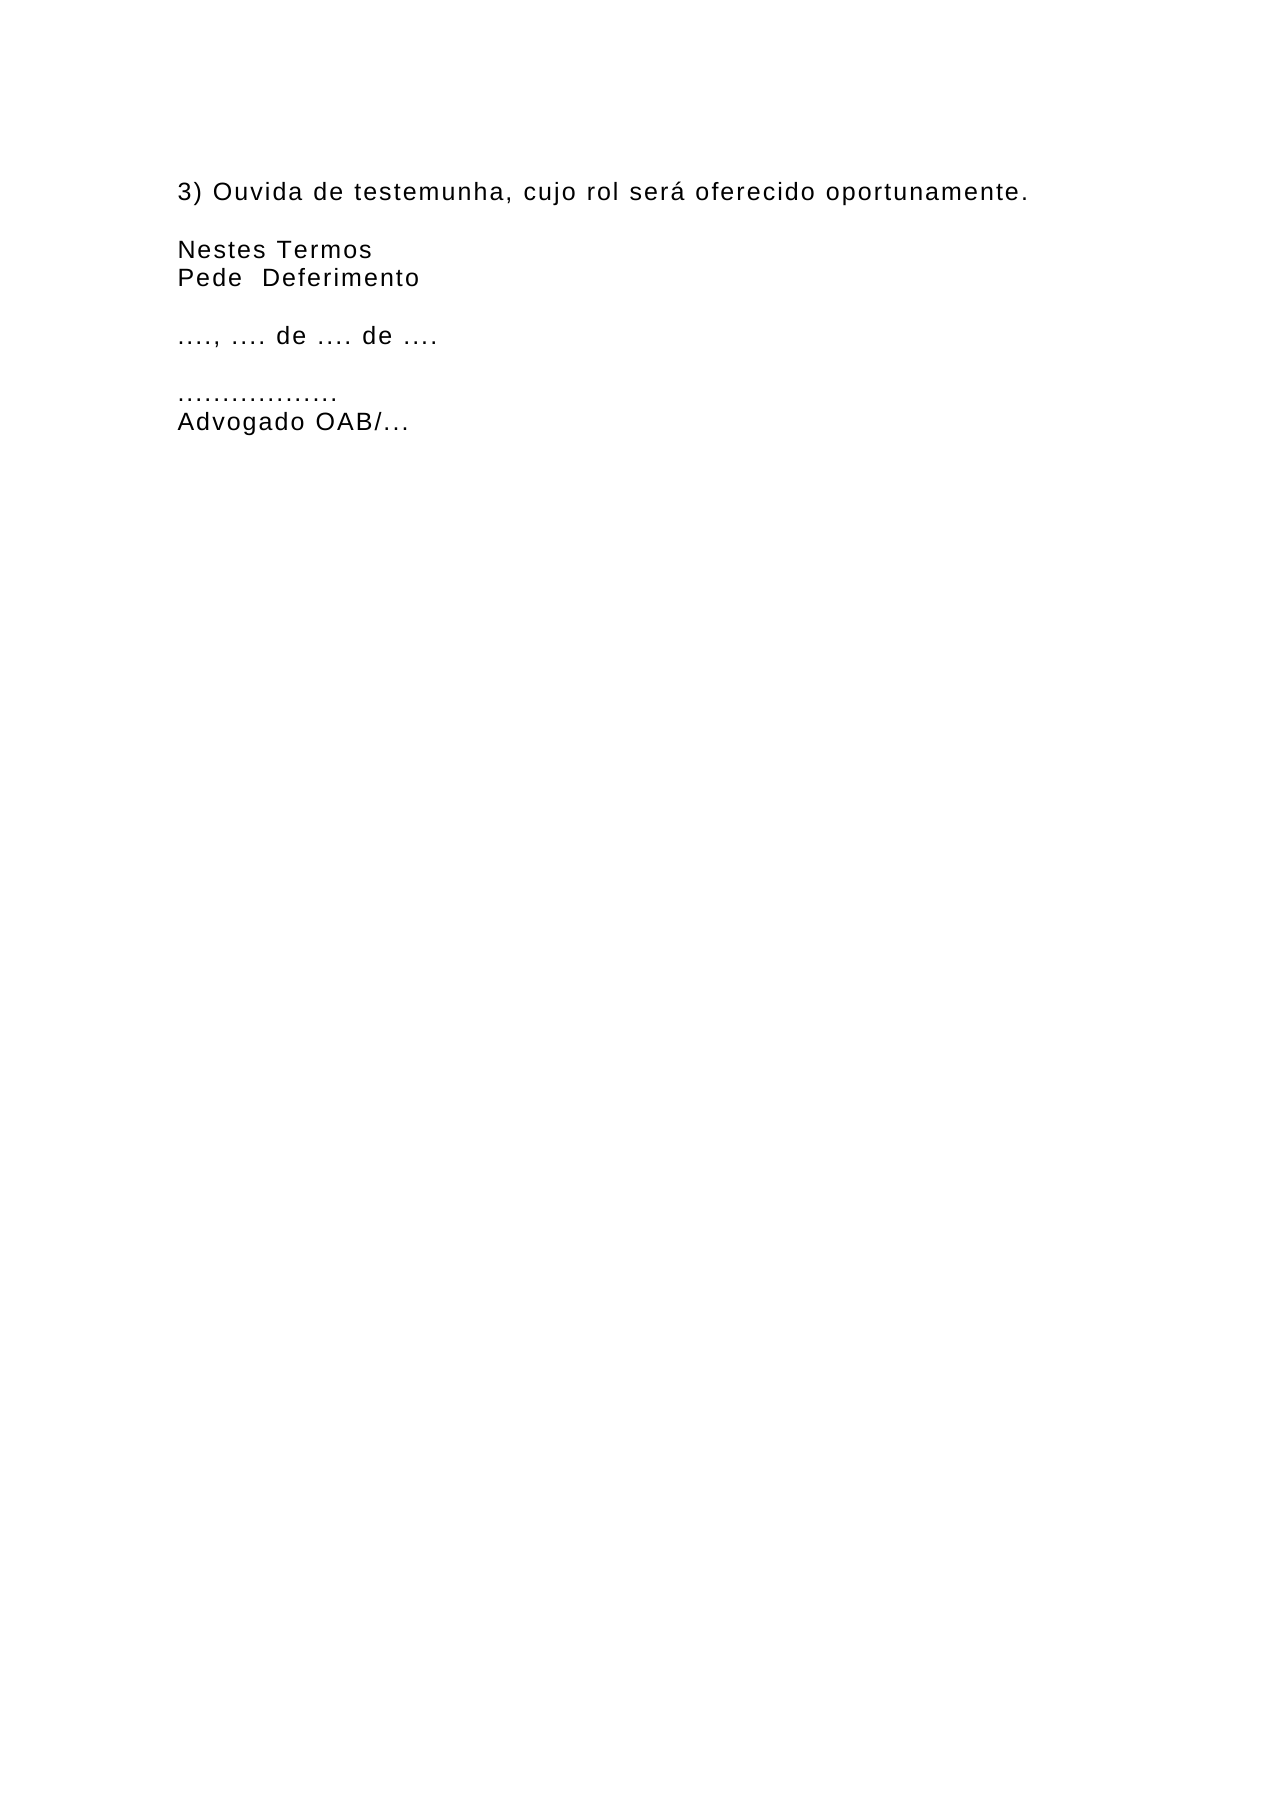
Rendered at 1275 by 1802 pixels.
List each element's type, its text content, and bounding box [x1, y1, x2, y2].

text 3) Ouvida de testemunha, cujo rol será oferecido oportunamente. [177, 177, 1157, 206]
text Pede Deferimento [177, 263, 1157, 292]
text ...., .... de .... de .... [177, 321, 1157, 350]
text .................. [177, 378, 1157, 407]
text Advogado OAB/... [177, 407, 1157, 436]
text Nestes Termos [177, 235, 1157, 263]
